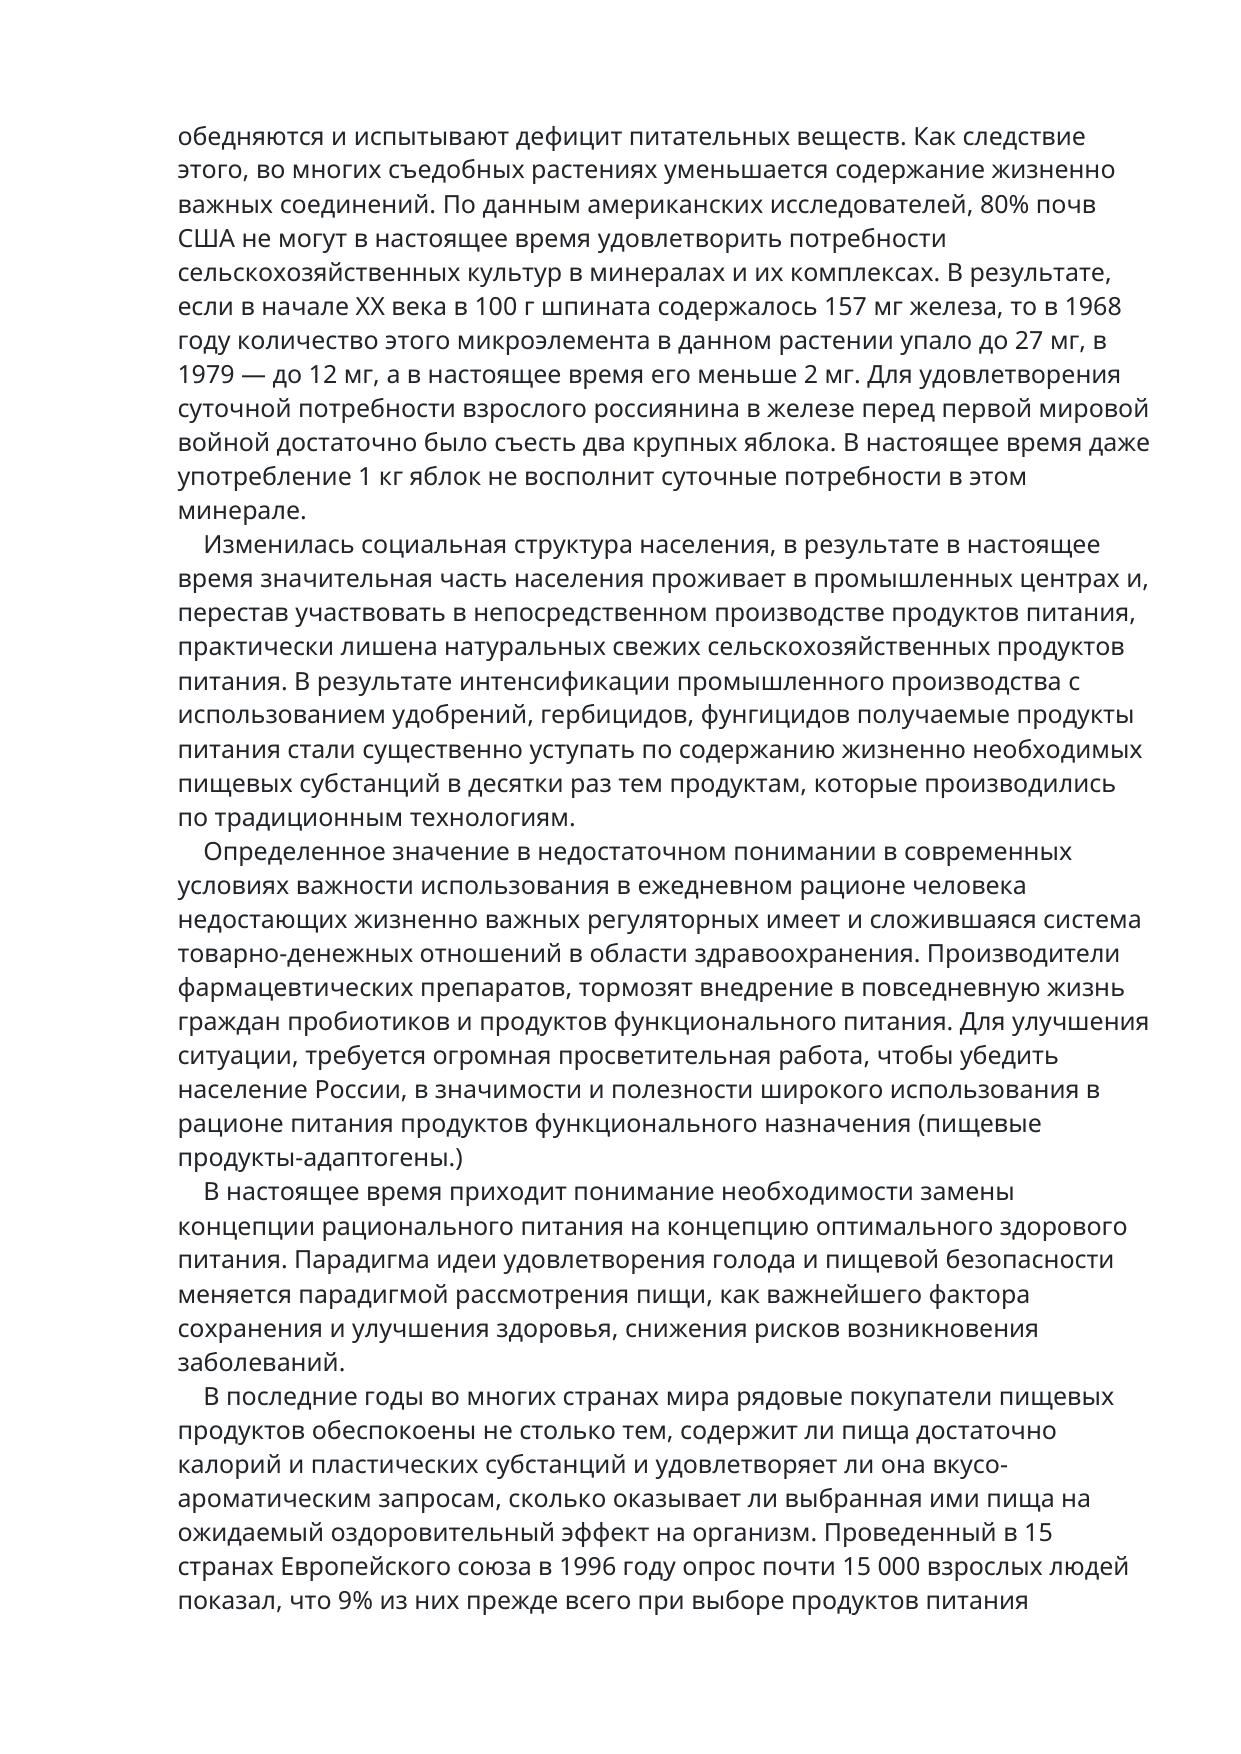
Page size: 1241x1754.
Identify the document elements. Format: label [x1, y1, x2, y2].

text [177, 118, 1152, 1617]
